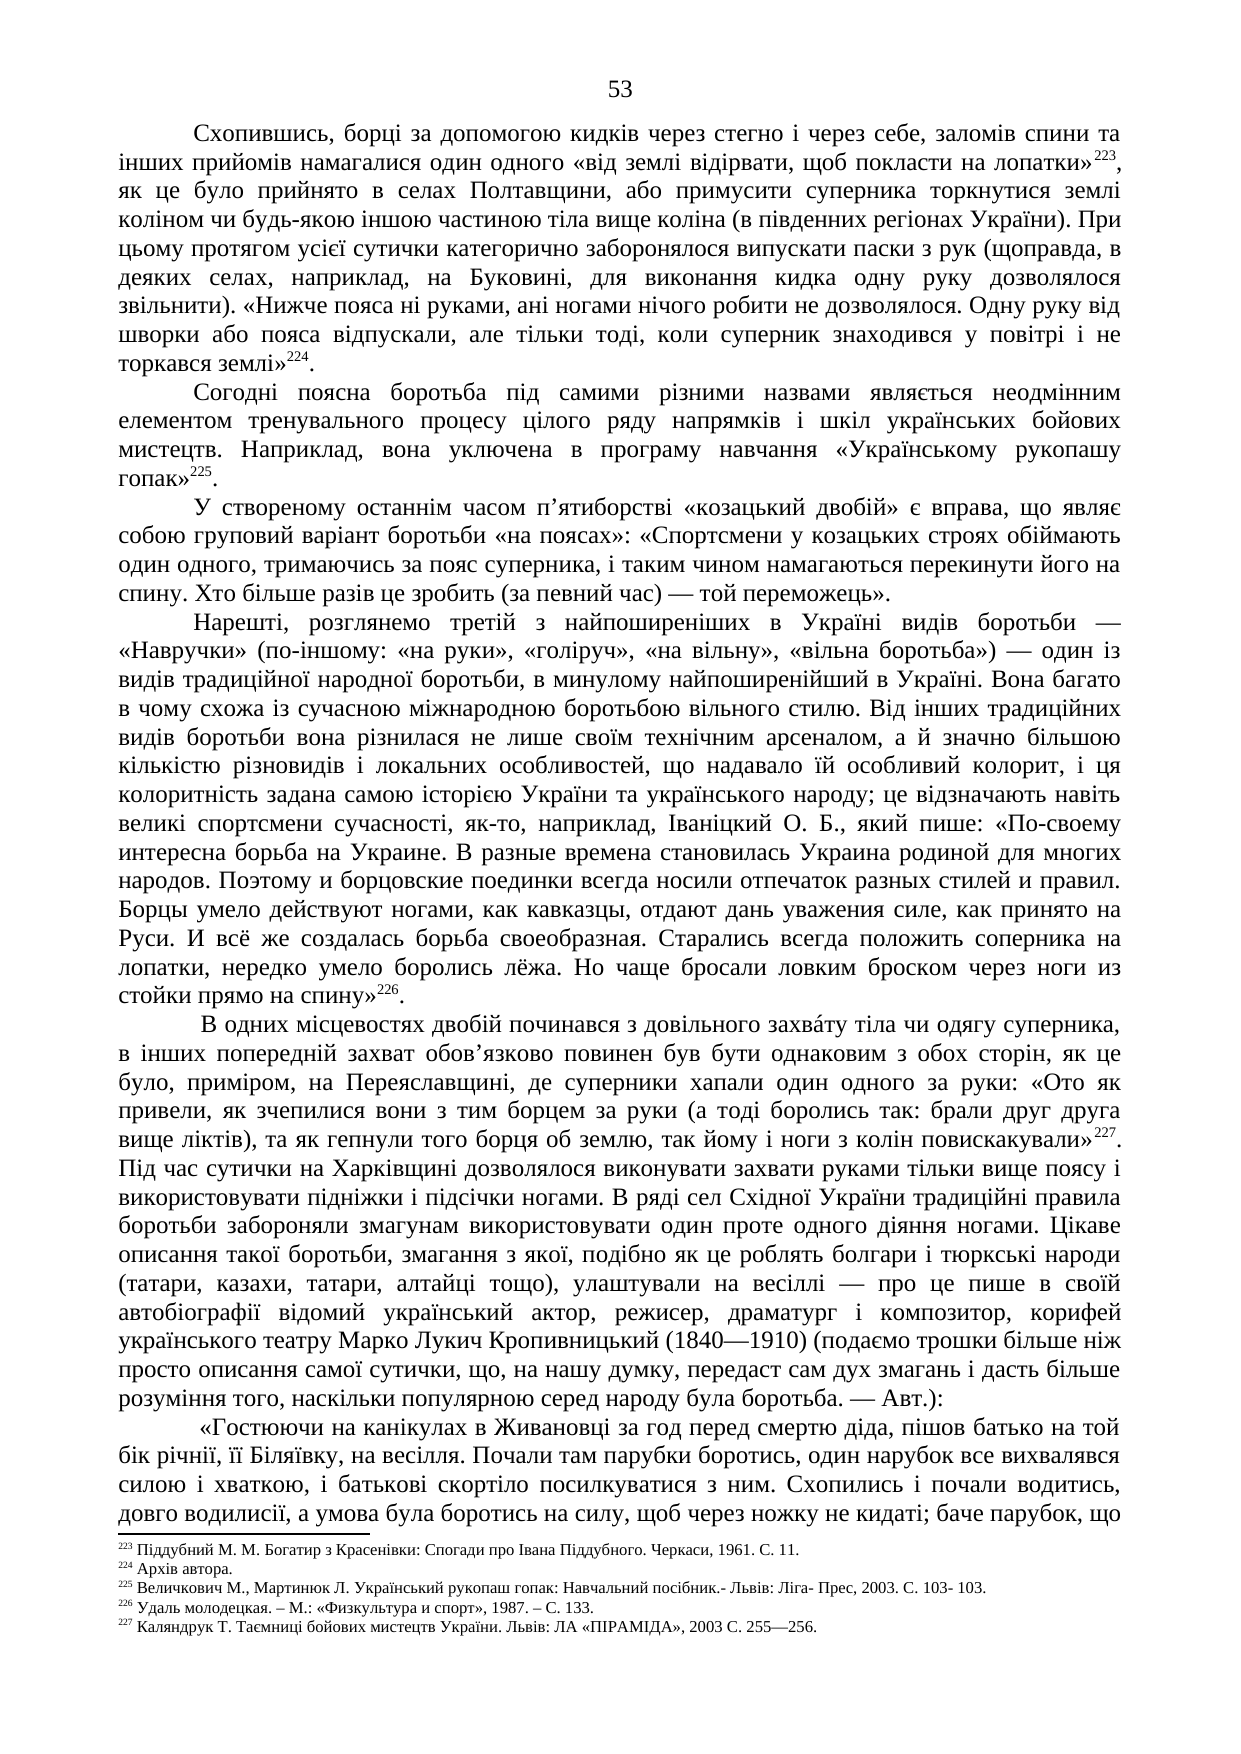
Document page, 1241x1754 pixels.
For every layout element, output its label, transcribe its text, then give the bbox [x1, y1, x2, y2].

text У створеному останнім часом п’ятиборстві «козацький двобій» є вправа, що являє собою груповий варіант боротьби «на поясах»: «Спортсмени у козацьких строях обіймають один одного, тримаючись за пояс суперника, і таким чином намагаються перекинути його на спину. Хто більше разів це зробить (за певний час) — той переможець». [118, 492, 1122, 607]
text Нарешті, розглянемо третій з найпоширеніших в Україні видів боротьби — «Навручки» (по-іншому: «на руки», «голіруч», «на вільну», «вільна боротьба») — один із видів традиційної народної боротьби, в минулому найпоширенійший в Україні. Вона багато в чому схожа із сучасною міжнародною боротьбою вільного стилю. Від інших традиційних видів боротьби вона різнилася не лише своїм технічним арсеналом, а й значно більшою кількістю різновидів і локальних особливостей, що надавало їй особливий колорит, і ця колоритність задана самою історією України та українського народу; це відзначають навіть великі спортсмени сучасності, як-то, наприклад, Іваніцкий О. Б., який пише: «По-своему интересна борьба на Украине. В разные времена становилась Украина родиной для многих народов. Поэтому и борцовские поединки всегда носили отпечаток разных стилей и правил. Борцы умело действуют ногами, как кавказцы, отдают дань уважения силе, как принято на Руси. И всё же создалась борьба своеобразная. Старались всегда положить соперника на лопатки, нередко умело боролись лёжа. Но чаще бросали ловким броском через ноги из стойки прямо на спину». [118, 607, 1122, 1009]
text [118, 1412, 1122, 1527]
text Схопившись, борці за допомогою кидків через стегно і через себе, заломів спини та інших прийомів намагалися один одного «від землі відірвати, щоб покласти на лопатки», як це було прийнято в селах Полтавщини, або примусити суперника торкнутися землі коліном чи будь-якою іншою частиною тіла вище коліна (в південних регіонах України). При цьому протягом усієї сутички категорично заборонялося випускати паски з рук (щоправда, в деяких селах, наприклад, на Буковині, для виконання кидка одну руку дозволялося звільнити). «Нижче пояса ні руками, ані ногами нічого робити не дозволялося. Одну руку від шворки або пояса відпускали, але тільки тоді, коли суперник знаходився у повітрі і не торкався землі». [118, 118, 1122, 377]
text В одних місцевостях двобій починався з довільного захвáту тіла чи одягу суперника, в інших попередній захват обов’язково повинен був бути однаковим з обох сторін, як це було, приміром, на Переяславщині, де суперники хапали один одного за руки: «Ото як привели, як зчепилися вони з тим борцем за руки (а тоді боролись так: брали друг друга вище ліктів), та як гепнули того борця об землю, так йому і ноги з колін повискакували». Під час сутички на Харківщині дозволялося виконувати захвати руками тільки вище поясу і використовувати підніжки і підсічки ногами. В ряді сел Східної України традиційні правила боротьби забороняли змагунам використовувати один проте одного діяння ногами. Цікаве описання такої боротьби, змагання з якої, подібно як це роблять болгари і тюркські народи (татари, казахи, татари, алтайці тощо), улаштували на весіллі — про це пише в своїй автобіографії відомий український актор, режисер, драматург і композитор, корифей українського театру Марко Лукич Кропивницький (1840—1910) (подаємо трошки більше ніж просто описання самої сутички, що, на нашу думку, передаст сам дух змагань і дасть більше розуміння того, наскільки популярною серед народу була боротьба. — Авт.): [118, 1009, 1122, 1412]
text Согодні поясна боротьба під самими різними назвами являється неодмінним елементом тренувального процесу цілого ряду напрямків і шкіл українських бойових мистецтв. Наприклад, вона уключена в програму навчання «Українському рукопашу гопак». [118, 377, 1122, 492]
